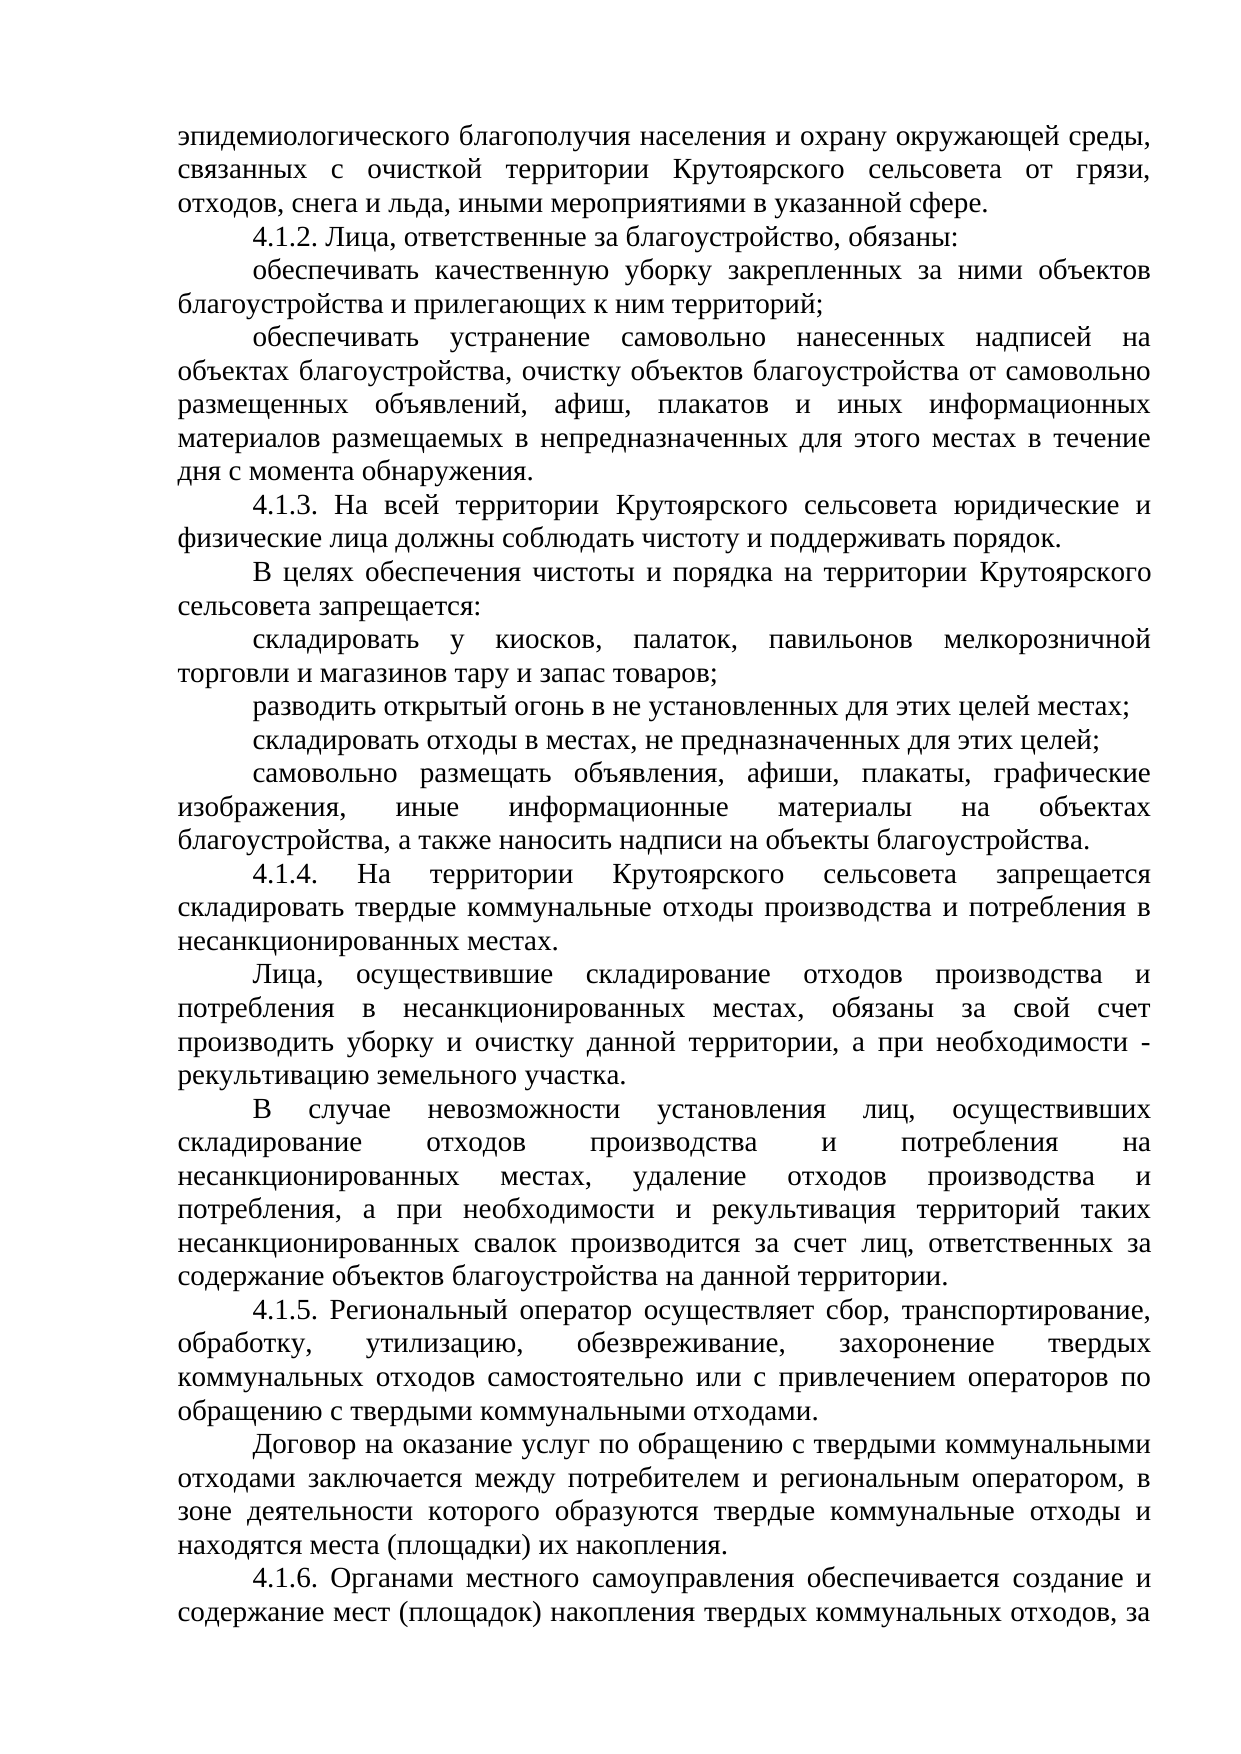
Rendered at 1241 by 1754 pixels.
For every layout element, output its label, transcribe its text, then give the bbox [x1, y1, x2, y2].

text 4.1.3. На всей территории Крутоярского сельсовета юридические и физические лица должны соблюдать чистоту и поддерживать порядок. [177, 487, 1152, 554]
text складировать у киосков, палаток, павильонов мелкорозничной торговли и магазинов тару и запас товаров; [177, 621, 1152, 688]
text 4.1.5. Региональный оператор осуществляет сбор, транспортирование, обработку, утилизацию, обезвреживание, захоронение твердых коммунальных отходов самостоятельно или с привлечением операторов по обращению с твердыми коммунальными отходами. [177, 1292, 1152, 1426]
text В целях обеспечения чистоты и порядка на территории Крутоярского сельсовета запрещается: [177, 554, 1152, 621]
text обеспечивать устранение самовольно нанесенных надписей на объектах благоустройства, очистку объектов благоустройства от самовольно размещенных объявлений, афиш, плакатов и иных информационных материалов размещаемых в непредназначенных для этого местах в течение дня с момента обнаружения. [177, 319, 1152, 487]
text обеспечивать качественную уборку закрепленных за ними объектов благоустройства и прилегающих к ним территорий; [177, 252, 1152, 319]
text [177, 1560, 1152, 1627]
text разводить открытый огонь в не установленных для этих целей местах; [177, 688, 1152, 722]
text В случае невозможности установления лиц, осуществивших складирование отходов производства и потребления на несанкционированных местах, удаление отходов производства и потребления, а при необходимости и рекультивация территорий таких несанкционированных свалок производится за счет лиц, ответственных за содержание объектов благоустройства на данной территории. [177, 1091, 1152, 1292]
text 4.1.4. На территории Крутоярского сельсовета запрещается складировать твердые коммунальные отходы производства и потребления в несанкционированных местах. [177, 856, 1152, 957]
text 4.1.2. Лица, ответственные за благоустройство, обязаны: [177, 219, 1152, 252]
text складировать отходы в местах, не предназначенных для этих целей; [177, 722, 1152, 755]
text Лица, осуществившие складирование отходов производства и потребления в несанкционированных местах, обязаны за свой счет производить уборку и очистку данной территории, а при необходимости - рекультивацию земельного участка. [177, 957, 1152, 1091]
text самовольно размещать объявления, афиши, плакаты, графические изображения, иные информационные материалы на объектах благоустройства, а также наносить надписи на объекты благоустройства. [177, 755, 1152, 856]
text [177, 118, 1152, 219]
text Договор на оказание услуг по обращению с твердыми коммунальными отходами заключается между потребителем и региональным оператором, в зоне деятельности которого образуются твердые коммунальные отходы и находятся места (площадки) их накопления. [177, 1426, 1152, 1560]
